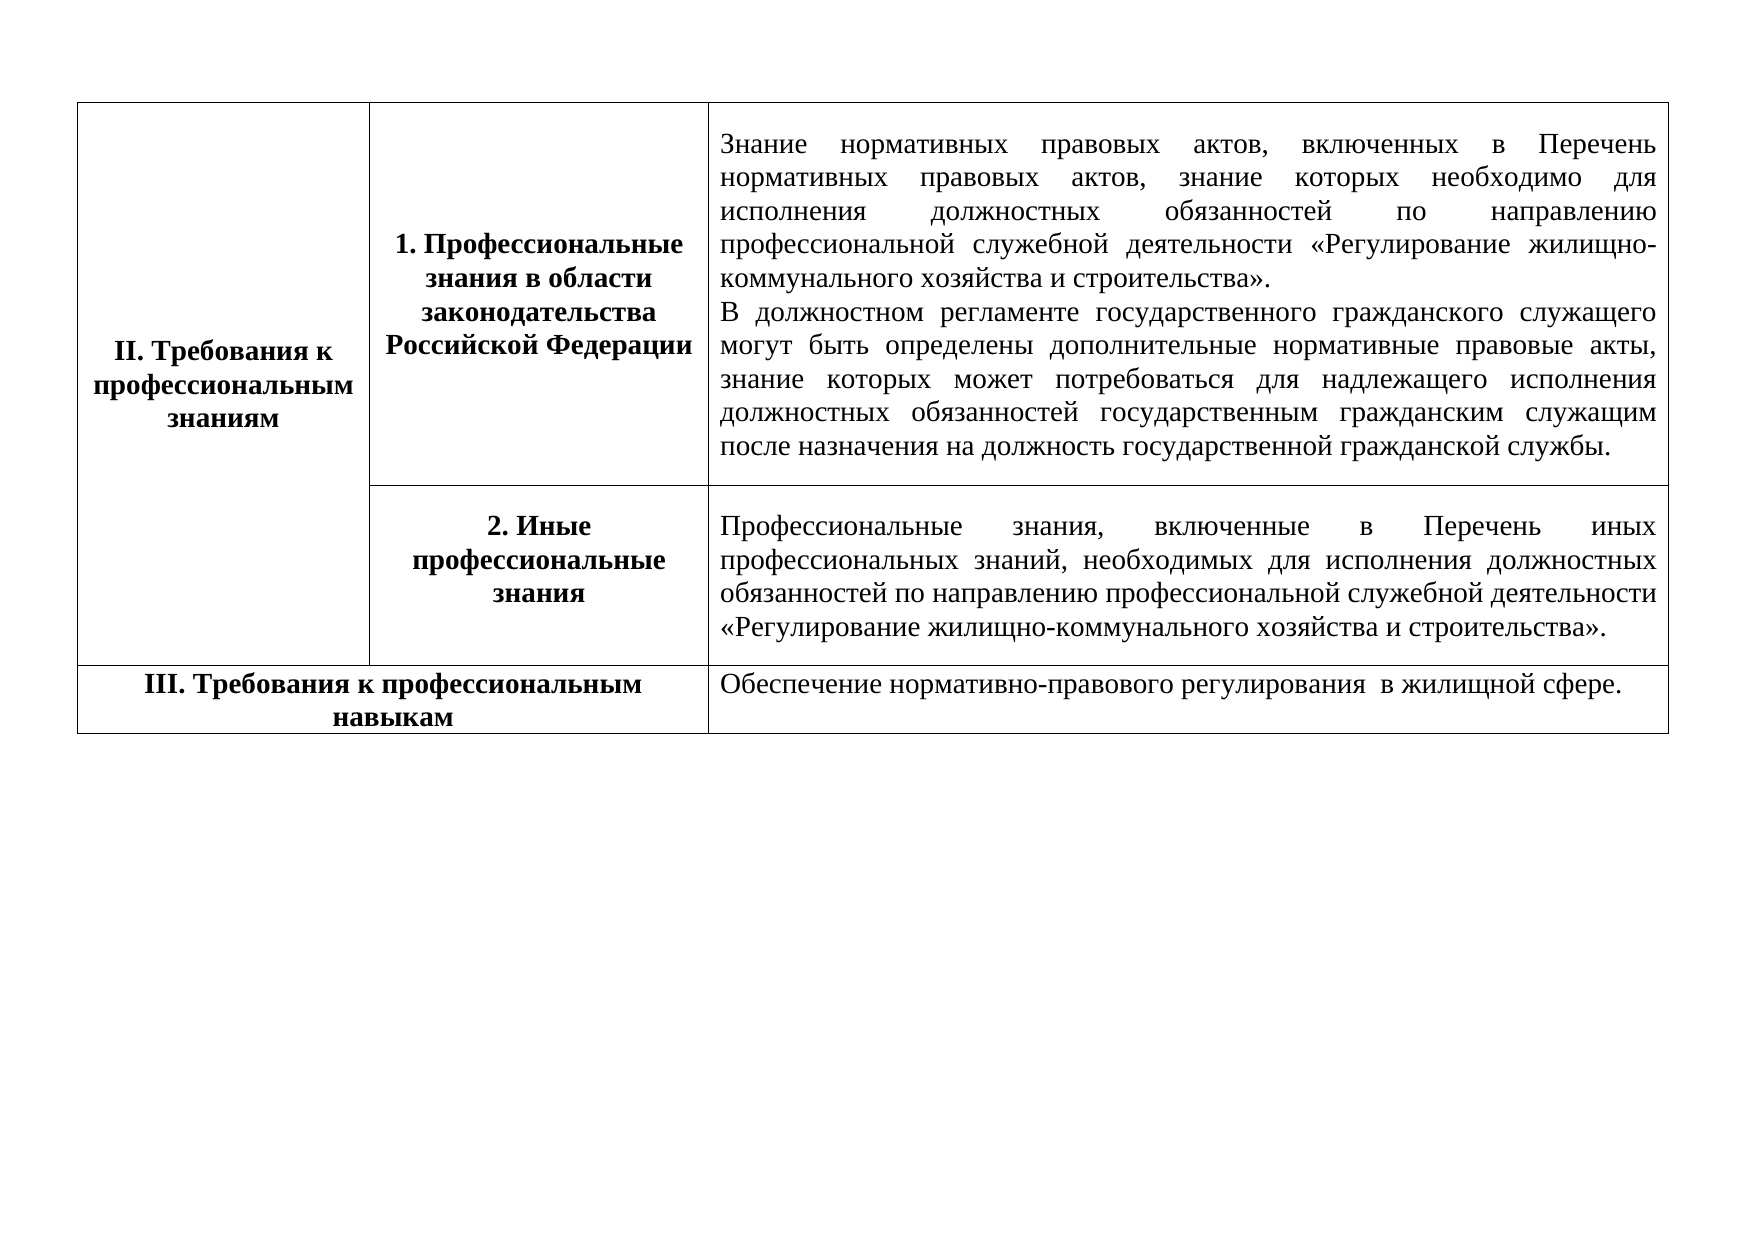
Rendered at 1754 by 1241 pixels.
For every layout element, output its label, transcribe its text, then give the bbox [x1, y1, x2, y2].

table_cell Знание нормативных правовых актов, включенных в Перечень нормативных правовых актов, знание которых необходимо для исполнения должностных обязанностей по направлению профессиональной служебной деятельности «Регулирование жилищно-коммунального хозяйства и строительства». В должностном регламенте государственного гражданского служащего могут быть определены дополнительные нормативные правовые акты, знание которых может потребоваться для надлежащего исполнения должностных обязанностей государственным гражданским служащим после назначения на должность государственной гражданской службы. [709, 103, 1668, 485]
table_cell 1. Профессиональные знания в области законодательства Российской Федерации [370, 103, 708, 485]
table_cell Обеспечение нормативно-правового регулирования в жилищной сфере. [709, 666, 1668, 733]
table_cell Профессиональные знания, включенные в Перечень иных профессиональных знаний, необходимых для исполнения должностных обязанностей по направлению профессиональной служебной деятельности «Регулирование жилищно-коммунального хозяйства и строительства». [709, 486, 1668, 665]
table_cell 2. Иные профессиональные знания [370, 486, 708, 665]
table_cell III. Требования к профессиональным навыкам [78, 666, 708, 733]
table_cell II. Требования к профессиональным знаниям [78, 103, 369, 665]
